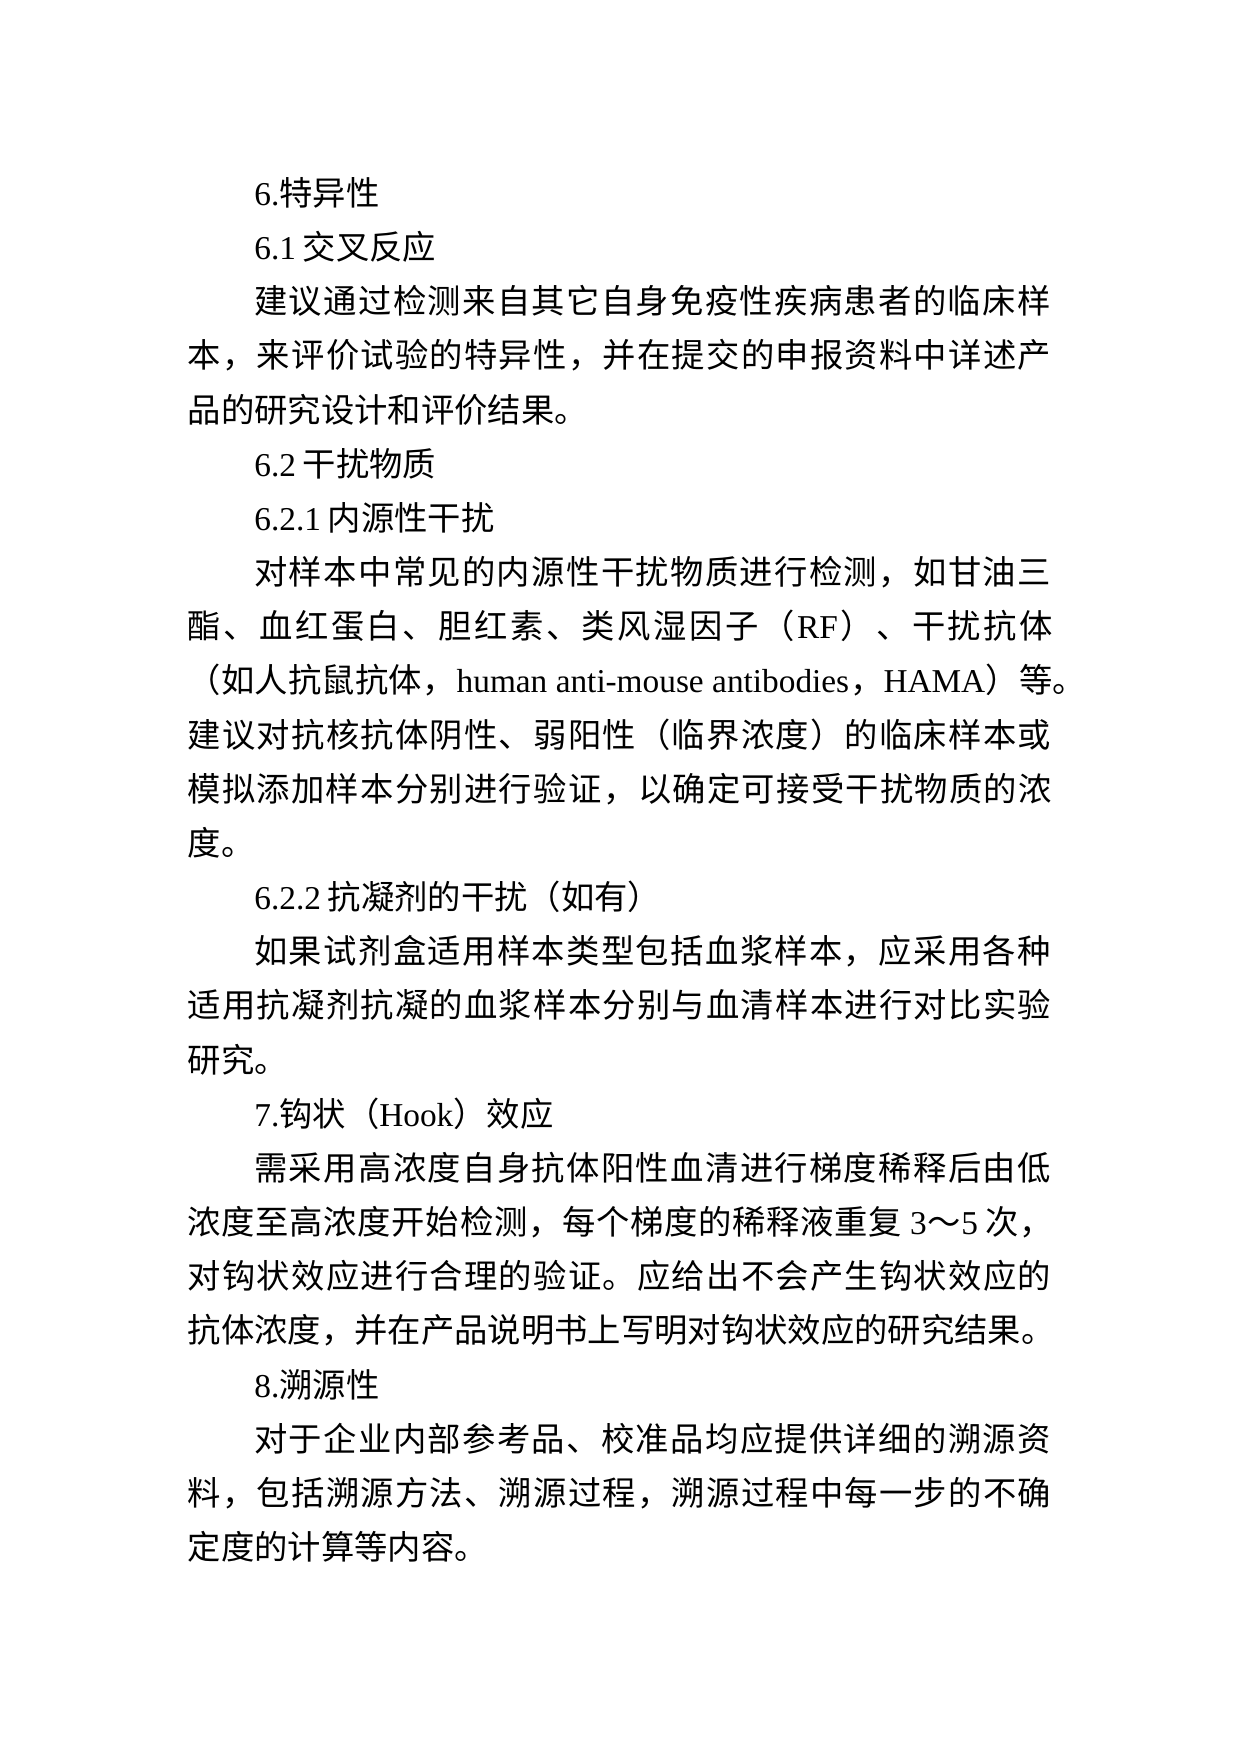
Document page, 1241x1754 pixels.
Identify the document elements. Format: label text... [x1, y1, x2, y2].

text 对样本中常见的内源性干扰物质进行检测，如甘油三酯、血红蛋白、胆红素、类风湿因子（RF）、干扰抗体（如人抗鼠抗体，human anti-mouse antibodies，HAMA）等。建议对抗核抗体阴性、弱阳性（临界浓度）的临床样本或模拟添加样本分别进行验证，以确定可接受干扰物质的浓度。 [187, 541, 1053, 866]
text 7.钩状（Hook）效应 [187, 1083, 1053, 1137]
text 对于企业内部参考品、校准品均应提供详细的溯源资料，包括溯源方法、溯源过程，溯源过程中每一步的不确定度的计算等内容。 [187, 1408, 1053, 1570]
text 6.特异性 [187, 162, 1053, 216]
text 建议通过检测来自其它自身免疫性疾病患者的临床样本，来评价试验的特异性，并在提交的申报资料中详述产品的研究设计和评价结果。 [187, 270, 1053, 433]
text 6.1交叉反应 [187, 216, 1053, 270]
text 如果试剂盒适用样本类型包括血浆样本，应采用各种适用抗凝剂抗凝的血浆样本分别与血清样本进行对比实验研究。 [187, 920, 1053, 1083]
text 6.2干扰物质 [187, 433, 1053, 487]
text 6.2.2抗凝剂的干扰（如有） [187, 866, 1053, 920]
text 需采用高浓度自身抗体阳性血清进行梯度稀释后由低浓度至高浓度开始检测，每个梯度的稀释液重复3～5次，对钩状效应进行合理的验证。应给出不会产生钩状效应的抗体浓度，并在产品说明书上写明对钩状效应的研究结果。 [187, 1137, 1053, 1354]
text 8.溯源性 [187, 1354, 1053, 1408]
text 6.2.1内源性干扰 [187, 487, 1053, 541]
